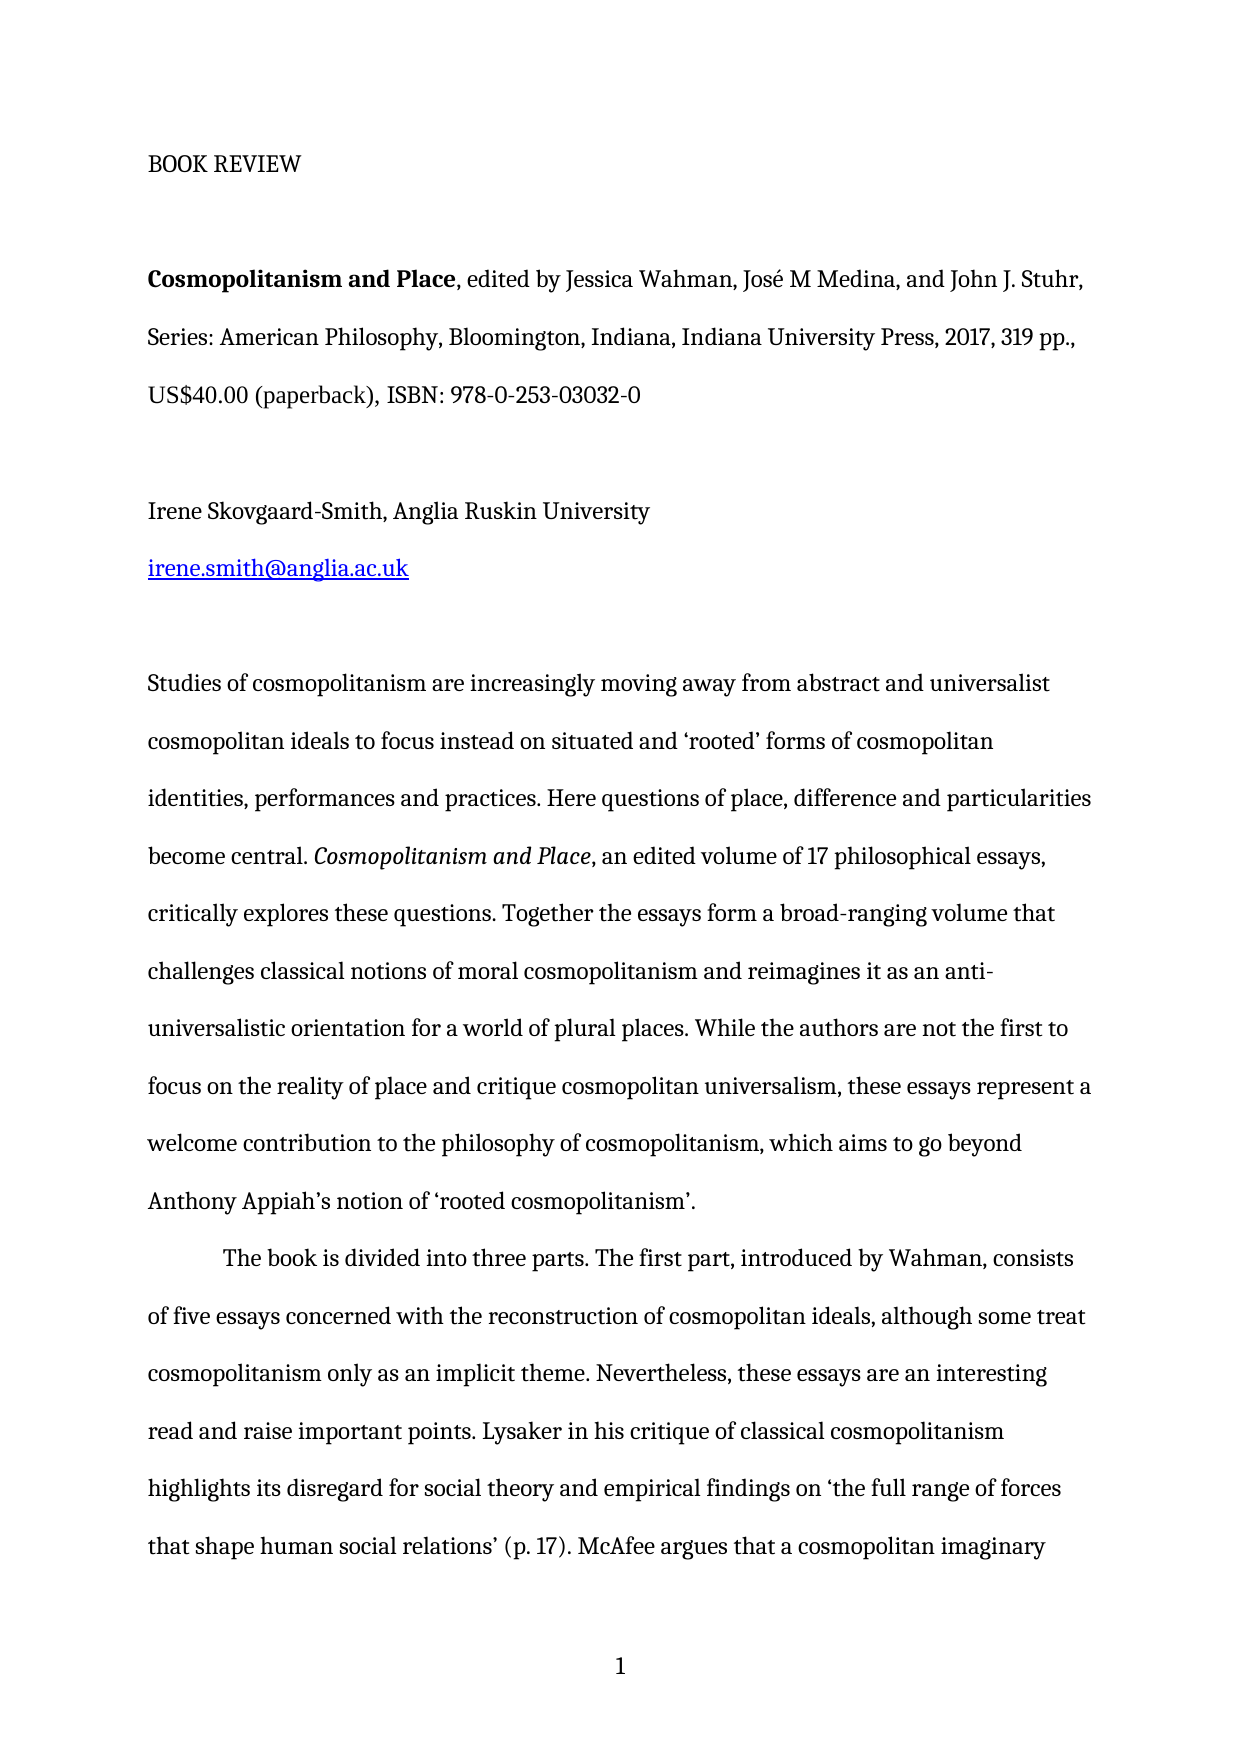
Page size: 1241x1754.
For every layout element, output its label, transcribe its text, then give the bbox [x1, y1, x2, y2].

text Cosmopolitanism and Place, edited by Jessica Wahman, José M Medina, and John J. Stuhr, Series: American Philosophy, Bloomington, Indiana, Indiana University Press, 2017, 319 pp., US$40.00 (paperback), ISBN: 978-0-253-03032-0 [148, 265, 1092, 409]
text Irene Skovgaard-Smith, Anglia Ruskin University [148, 497, 1092, 525]
text BOOK REVIEW [148, 150, 1092, 179]
text Studies of cosmopolitanism are increasingly moving away from abstract and universalist cosmopolitan ideals to focus instead on situated and ‘rooted’ forms of cosmopolitan identities, performances and practices. Here questions of place, difference and particularities become central. Cosmopolitanism and Place, an edited volume of 17 philosophical essays, critically explores these questions. Together the essays form a broad-ranging volume that challenges classical notions of moral cosmopolitanism and reimagines it as an anti-universalistic orientation for a world of plural places. While the authors are not the first to focus on the reality of place and critique cosmopolitan universalism, these essays represent a welcome contribution to the philosophy of cosmopolitanism, which aims to go beyond Anthony Appiah’s notion of ‘rooted cosmopolitanism’. [148, 669, 1092, 1215]
text irene.smith@anglia.ac.uk [148, 554, 1092, 583]
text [148, 1244, 1092, 1560]
